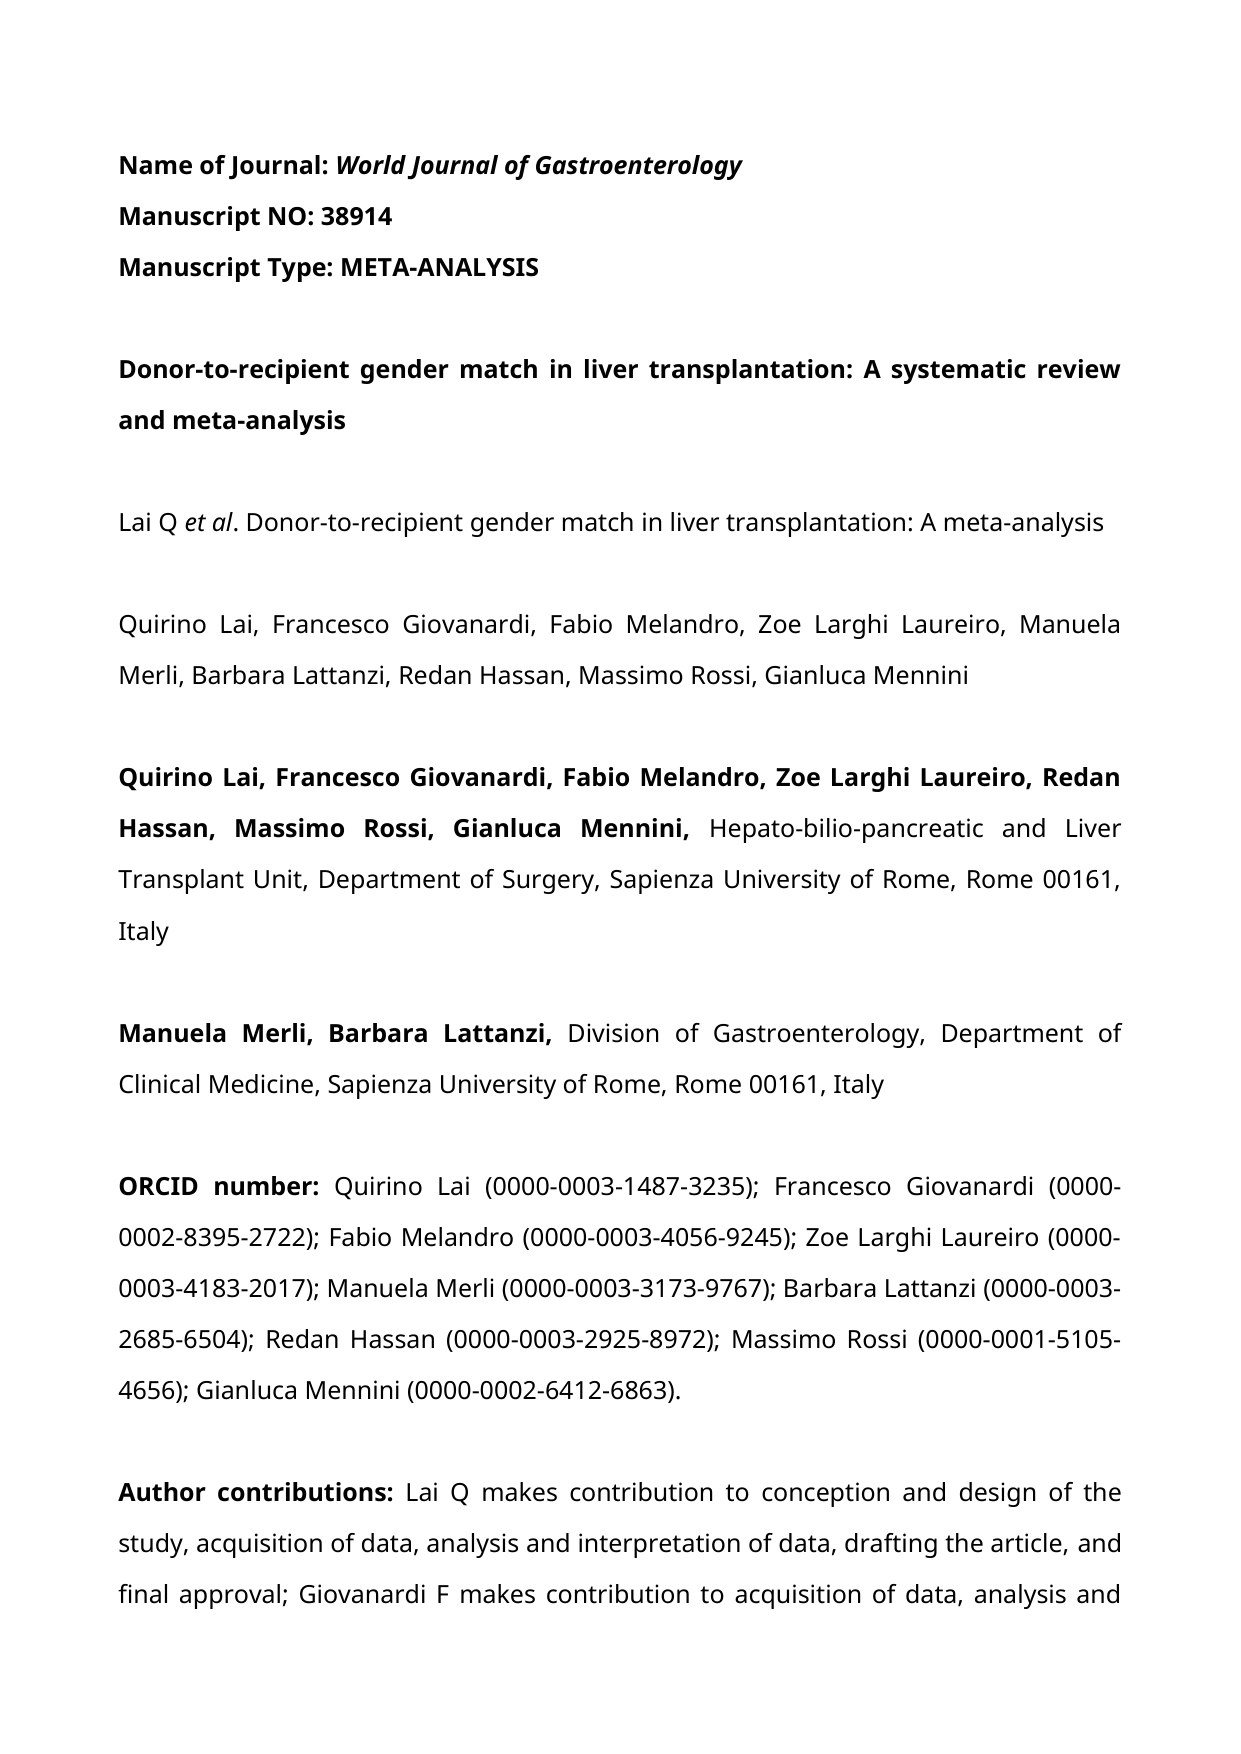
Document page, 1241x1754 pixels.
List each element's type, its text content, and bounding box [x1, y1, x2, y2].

text Donor-to-recipient gender match in liver transplantation: A systematic review and meta-analysis [118, 352, 1122, 437]
text ORCID number: Quirino Lai (0000-0003-1487-3235); Francesco Giovanardi (0000-0002-8395-2722); Fabio Melandro (0000-0003-4056-9245); Zoe Larghi Laureiro (0000-0003-4183-2017); Manuela Merli (0000-0003-3173-9767); Barbara Lattanzi (0000-0003-2685-6504); Redan Hassan (0000-0003-2925-8972); Massimo Rossi (0000-0001-5105-4656); Gianluca Mennini (0000-0002-6412-6863). [118, 1168, 1122, 1407]
text Manuela Merli, Barbara Lattanzi, Division of Gastroenterology, Department of Clinical Medicine, Sapienza University of Rome, Rome 00161, Italy [118, 1015, 1122, 1100]
text Quirino Lai, Francesco Giovanardi, Fabio Melandro, Zoe Larghi Laureiro, Redan Hassan, Massimo Rossi, Gianluca Mennini, Hepato-bilio-pancreatic and Liver Transplant Unit, Department of Surgery, Sapienza University of Rome, Rome 00161, Italy [118, 760, 1122, 947]
text Quirino Lai, Francesco Giovanardi, Fabio Melandro, Zoe Larghi Laureiro, Manuela Merli, Barbara Lattanzi, Redan Hassan, Massimo Rossi, Gianluca Mennini [118, 607, 1122, 692]
text Lai Q et al. Donor-to-recipient gender match in liver transplantation: A meta-analysis [118, 505, 1122, 539]
text Name of Journal: World Journal of Gastroenterology [118, 148, 1122, 182]
text Manuscript Type: META-ANALYSIS [118, 250, 1122, 284]
text Manuscript NO: 38914 [118, 199, 1122, 233]
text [118, 1475, 1122, 1611]
